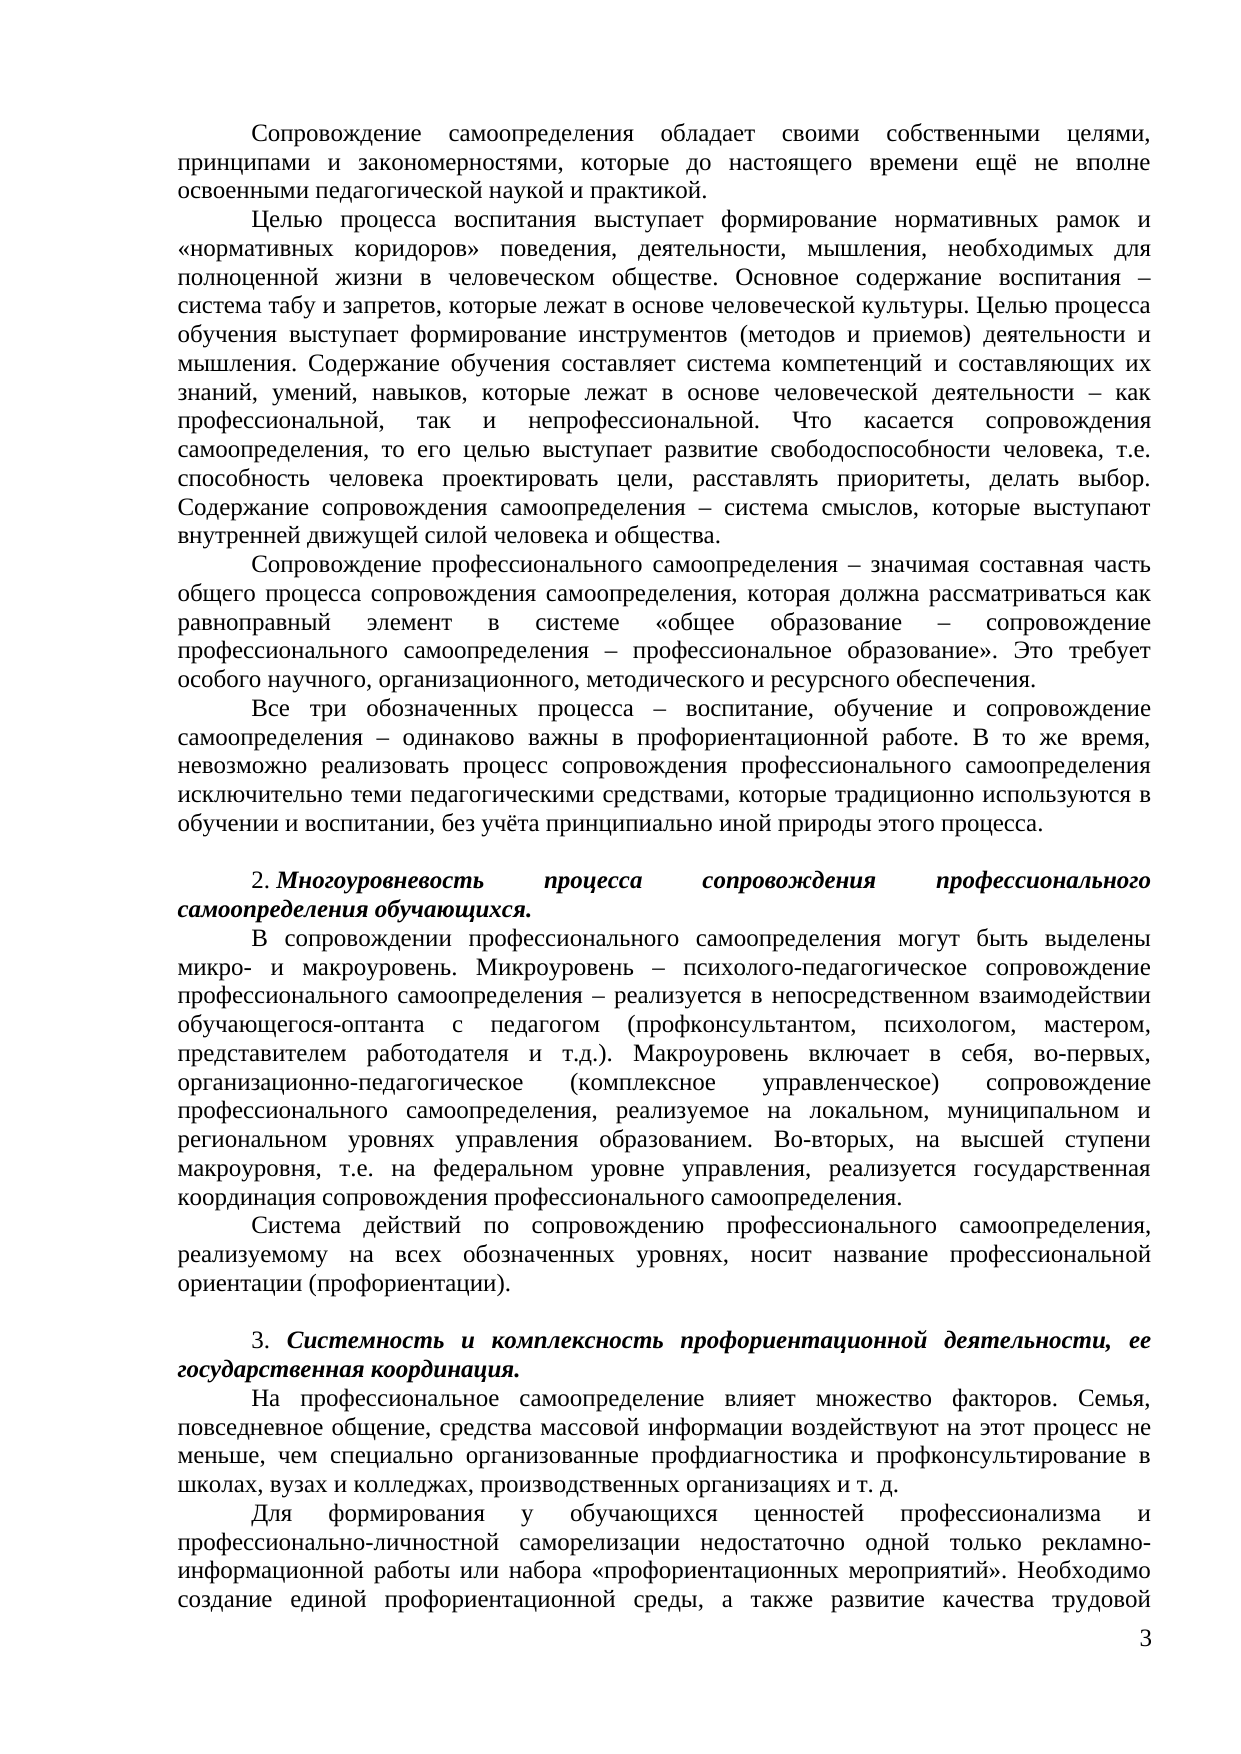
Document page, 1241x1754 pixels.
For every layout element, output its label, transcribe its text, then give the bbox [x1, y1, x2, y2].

text Все три обозначенных процесса – воспитание, обучение и сопровождение самоопределения – одинаково важны в профориентационной работе. В то же время, невозможно реализовать процесс сопровождения профессионального самоопределения исключительно теми педагогическими средствами, которые традиционно используются в обучении и воспитании, без учёта принципиально иной природы этого процесса. [177, 693, 1152, 837]
text Сопровождение профессионального самоопределения – значимая составная часть общего процесса сопровождения самоопределения, которая должна рассматриваться как равноправный элемент в системе «общее образование – сопровождение профессионального самоопределения – профессиональное образование». Это требует особого научного, организационного, методического и ресурсного обеспечения. [177, 549, 1152, 693]
text 2. Многоуровневость процесса сопровождения профессионального самоопределения обучающихся. [177, 866, 1152, 923]
text Сопровождение самоопределения обладает своими собственными целями, принципами и закономерностями, которые до настоящего времени ещё не вполне освоенными педагогической наукой и практикой. [177, 118, 1152, 204]
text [177, 1498, 1152, 1613]
text Целью процесса воспитания выступает формирование нормативных рамок и «нормативных коридоров» поведения, деятельности, мышления, необходимых для полноценной жизни в человеческом обществе. Основное содержание воспитания – система табу и запретов, которые лежат в основе человеческой культуры. Целью процесса обучения выступает формирование инструментов (методов и приемов) деятельности и мышления. Содержание обучения составляет система компетенций и составляющих их знаний, умений, навыков, которые лежат в основе человеческой деятельности – как профессиональной, так и непрофессиональной. Что касается сопровождения самоопределения, то его целью выступает развитие свободоспособности человека, т.е. способность человека проектировать цели, расставлять приоритеты, делать выбор. Содержание сопровождения самоопределения – система смыслов, которые выступают внутренней движущей силой человека и общества. [177, 204, 1152, 549]
text Система действий по сопровождению профессионального самоопределения, реализуемому на всех обозначенных уровнях, носит название профессиональной ориентации (профориентации). [177, 1211, 1152, 1297]
text 3. Системность и комплексность профориентационной деятельности, ее государственная координация. [177, 1326, 1152, 1383]
text В сопровождении профессионального самоопределения могут быть выделены микро- и макроуровень. Микроуровень – психолого-педагогическое сопровождение профессионального самоопределения – реализуется в непосредственном взаимодействии обучающегося-оптанта с педагогом (профконсультантом, психологом, мастером, представителем работодателя и т.д.). Макроуровень включает в себя, во-первых, организационно-педагогическое (комплексное управленческое) сопровождение профессионального самоопределения, реализуемое на локальном, муниципальном и региональном уровнях управления образованием. Во-вторых, на высшей ступени макроуровня, т.е. на федеральном уровне управления, реализуется государственная координация сопровождения профессионального самоопределения. [177, 923, 1152, 1211]
text На профессиональное самоопределение влияет множество факторов. Семья, повседневное общение, средства массовой информации воздействуют на этот процесс не меньше, чем специально организованные профдиагностика и профконсультирование в школах, вузах и колледжах, производственных организациях и т. д. [177, 1383, 1152, 1498]
